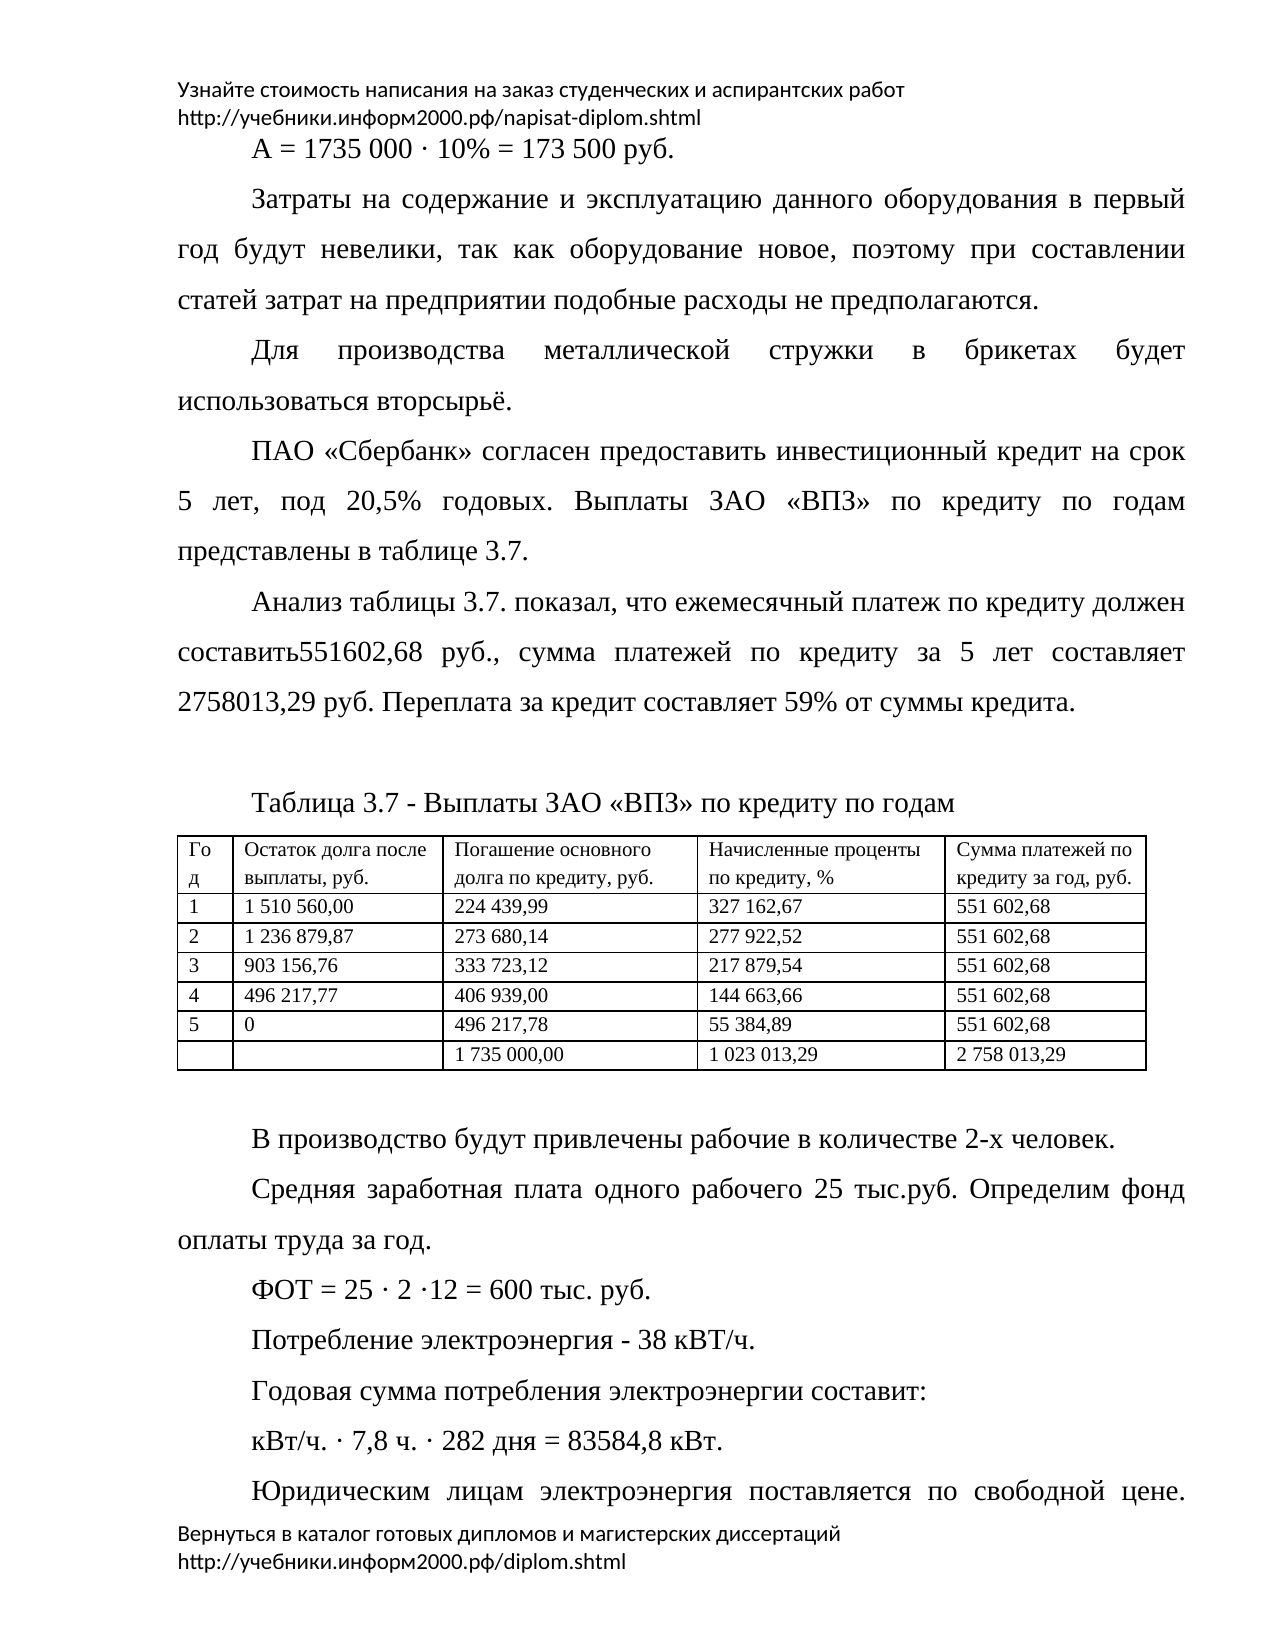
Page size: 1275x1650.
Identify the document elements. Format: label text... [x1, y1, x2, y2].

table_header Год [178, 837, 232, 892]
table_header Остаток долга после выплаты, руб. [234, 837, 442, 892]
table_cell 496 217,78 [444, 1012, 697, 1040]
table_cell 224 439,99 [444, 894, 697, 922]
table_cell 496 217,77 [234, 983, 442, 1010]
text ФОТ = 25 · 2 ·12 = 600 тыс. руб. [177, 1272, 1186, 1306]
table_cell 1 236 879,87 [234, 924, 442, 951]
table_cell 3 [178, 953, 232, 981]
table_cell 5 [178, 1012, 232, 1040]
table_cell [178, 1042, 232, 1069]
text Средняя заработная плата одного рабочего 25 тыс.руб. Определим фонд оплаты труда за год. [177, 1172, 1186, 1255]
text ПАО «Сбербанк» согласен предоставить инвестиционный кредит на срок 5 лет, под 20,5% годовых. Выплаты ЗАО «ВПЗ» по кредиту по годам представлены в таблице 3.7. [177, 433, 1186, 567]
table_header Сумма платежей по кредиту за год, руб. [946, 837, 1145, 892]
table_cell 4 [178, 983, 232, 1010]
table_cell 551 602,68 [946, 983, 1145, 1010]
table_cell 406 939,00 [444, 983, 697, 1010]
table_cell 903 156,76 [234, 953, 442, 981]
table_cell 551 602,68 [946, 924, 1145, 951]
table_cell 273 680,14 [444, 924, 697, 951]
text кВт/ч. · 7,8 ч. · 282 дня = 83584,8 кВт. [177, 1423, 1186, 1457]
table_cell 551 602,68 [946, 894, 1145, 922]
text Годовая сумма потребления электроэнергии составит: [177, 1373, 1186, 1406]
table_cell 2 [178, 924, 232, 951]
table_cell 0 [234, 1012, 442, 1040]
table_cell 144 663,66 [698, 983, 944, 1010]
text Анализ таблицы 3.7. показал, что ежемесячный платеж по кредиту должен составить551602,68 руб., сумма платежей по кредиту за 5 лет составляет 2758013,29 руб. Переплата за кредит составляет 59% от суммы кредита. [177, 584, 1186, 718]
table_cell 327 162,67 [698, 894, 944, 922]
table_cell 1 023 013,29 [698, 1042, 944, 1069]
table_cell 333 723,12 [444, 953, 697, 981]
table_cell 1 735 000,00 [444, 1042, 697, 1069]
text Для производства металлической стружки в брикетах будет использоваться вторсырьё. [177, 332, 1186, 416]
table_cell 1 [178, 894, 232, 922]
table_cell [234, 1042, 442, 1069]
table_cell 217 879,54 [698, 953, 944, 981]
text Таблица 3.7 - Выплаты ЗАО «ВПЗ» по кредиту по годам [177, 785, 1186, 819]
table_cell 1 510 560,00 [234, 894, 442, 922]
table_header Погашение основного долга по кредиту, руб. [444, 837, 697, 892]
text Потребление электроэнергия - 38 кВТ/ч. [177, 1322, 1186, 1356]
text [177, 1473, 1186, 1507]
table_header Начисленные проценты по кредиту, % [698, 837, 944, 892]
table_cell 551 602,68 [946, 953, 1145, 981]
table_cell 55 384,89 [698, 1012, 944, 1040]
table_cell 277 922,52 [698, 924, 944, 951]
table_cell 2 758 013,29 [946, 1042, 1145, 1069]
text Затраты на содержание и эксплуатацию данного оборудования в первый год будут невелики, так как оборудование новое, поэтому при составлении статей затрат на предприятии подобные расходы не предполагаются. [177, 181, 1186, 316]
text А = 1735 000 · 10% = 173 500 руб. [177, 131, 1186, 164]
text В производство будут привлечены рабочие в количестве 2-х человек. [177, 1121, 1186, 1155]
table_cell 551 602,68 [946, 1012, 1145, 1040]
